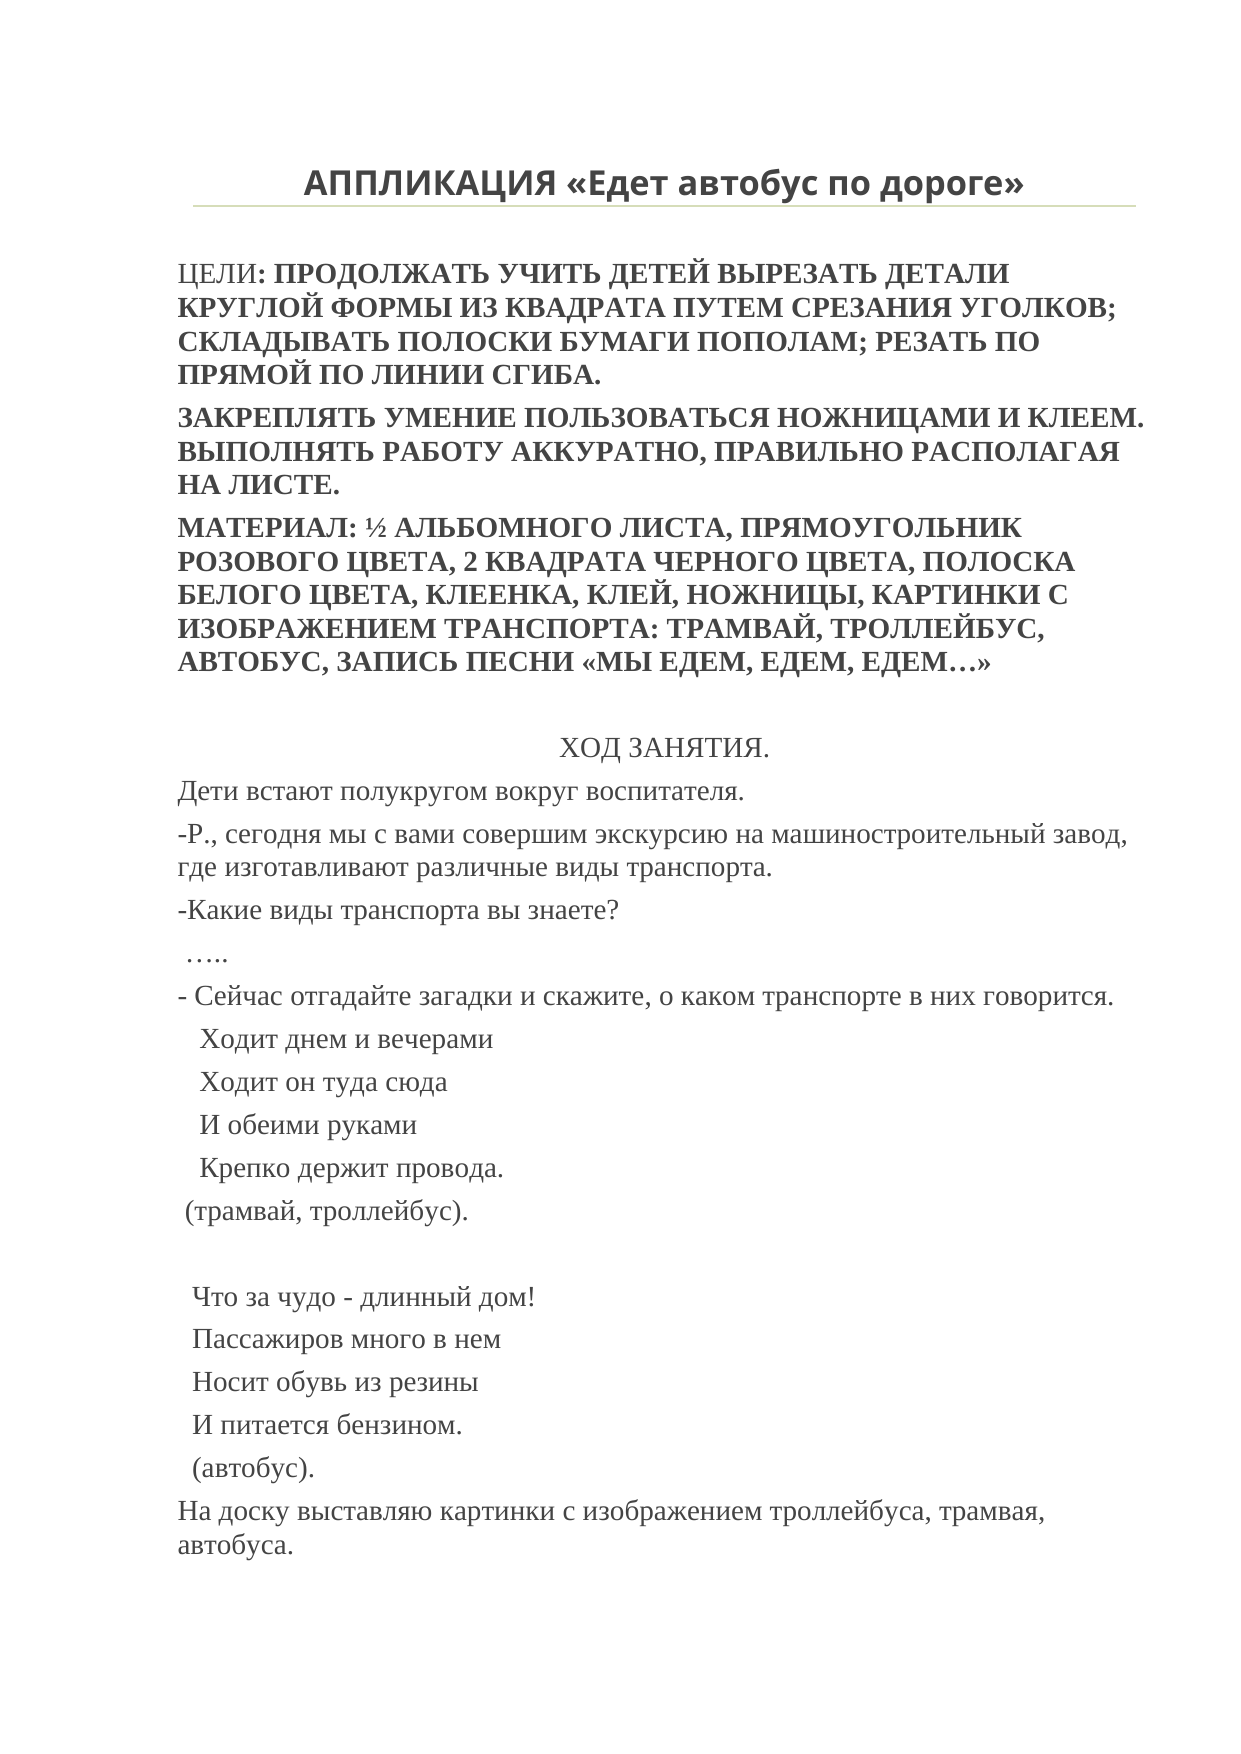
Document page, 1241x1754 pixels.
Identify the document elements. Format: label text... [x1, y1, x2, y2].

text (автобус). [177, 1450, 1152, 1484]
text -Р., сегодня мы с вами совершим экскурсию на машиностроительный завод, где изготавливают различные виды транспорта. [177, 816, 1152, 883]
text Носит обувь из резины [177, 1364, 1152, 1398]
text Ходит днем и вечерами [177, 1021, 1152, 1055]
text Пассажиров много в нем [177, 1322, 1152, 1355]
text На доску выставляю картинки с изображением троллейбуса, трамвая, автобуса. [177, 1493, 1152, 1560]
text ЗАКРЕПЛЯТЬ УМЕНИЕ ПОЛЬЗОВАТЬСЯ НОЖНИЦАМИ И КЛЕЕМ. ВЫПОЛНЯТЬ РАБОТУ АККУРАТНО, ПРАВИЛЬНО РАСПОЛАГАЯ НА ЛИСТЕ. [177, 400, 1152, 501]
text МАТЕРИАЛ: ½ АЛЬБОМНОГО ЛИСТА, ПРЯМОУГОЛЬНИК РОЗОВОГО ЦВЕТА, 2 КВАДРАТА ЧЕРНОГО ЦВЕТА, ПОЛОСКА БЕЛОГО ЦВЕТА, КЛЕЕНКА, КЛЕЙ, НОЖНИЦЫ, КАРТИНКИ С ИЗОБРАЖЕНИЕМ ТРАНСПОРТА: ТРАМВАЙ, ТРОЛЛЕЙБУС, АВТОБУС, ЗАПИСЬ ПЕСНИ «МЫ ЕДЕМ, ЕДЕМ, ЕДЕМ…» [177, 510, 1152, 678]
text Дети встают полукругом вокруг воспитателя. [177, 773, 1152, 807]
text Ходит он туда сюда [177, 1064, 1152, 1098]
text ….. [177, 935, 1152, 969]
text ХОД ЗАНЯТИЯ. [177, 730, 1152, 764]
text ЦЕЛИ: ПРОДОЛЖАТЬ УЧИТЬ ДЕТЕЙ ВЫРЕЗАТЬ ДЕТАЛИ КРУГЛОЙ ФОРМЫ ИЗ КВАДРАТА ПУТЕМ СРЕЗАНИЯ УГОЛКОВ; СКЛАДЫВАТЬ ПОЛОСКИ БУМАГИ ПОПОЛАМ; РЕЗАТЬ ПО ПРЯМОЙ ПО ЛИНИИ СГИБА. [177, 257, 1152, 391]
text (трамвай, троллейбус). [177, 1193, 1152, 1226]
text И обеими руками [177, 1107, 1152, 1141]
subtitle АППЛИКАЦИЯ «Едет автобус по дороге» [193, 158, 1136, 205]
text - Сейчас отгадайте загадки и скажите, о каком транспорте в них говорится. [177, 978, 1152, 1012]
text Крепко держит провода. [177, 1150, 1152, 1183]
text Что за чудо - длинный дом! [177, 1279, 1152, 1312]
text -Какие виды транспорта вы знаете? [177, 892, 1152, 926]
text И питается бензином. [177, 1407, 1152, 1441]
